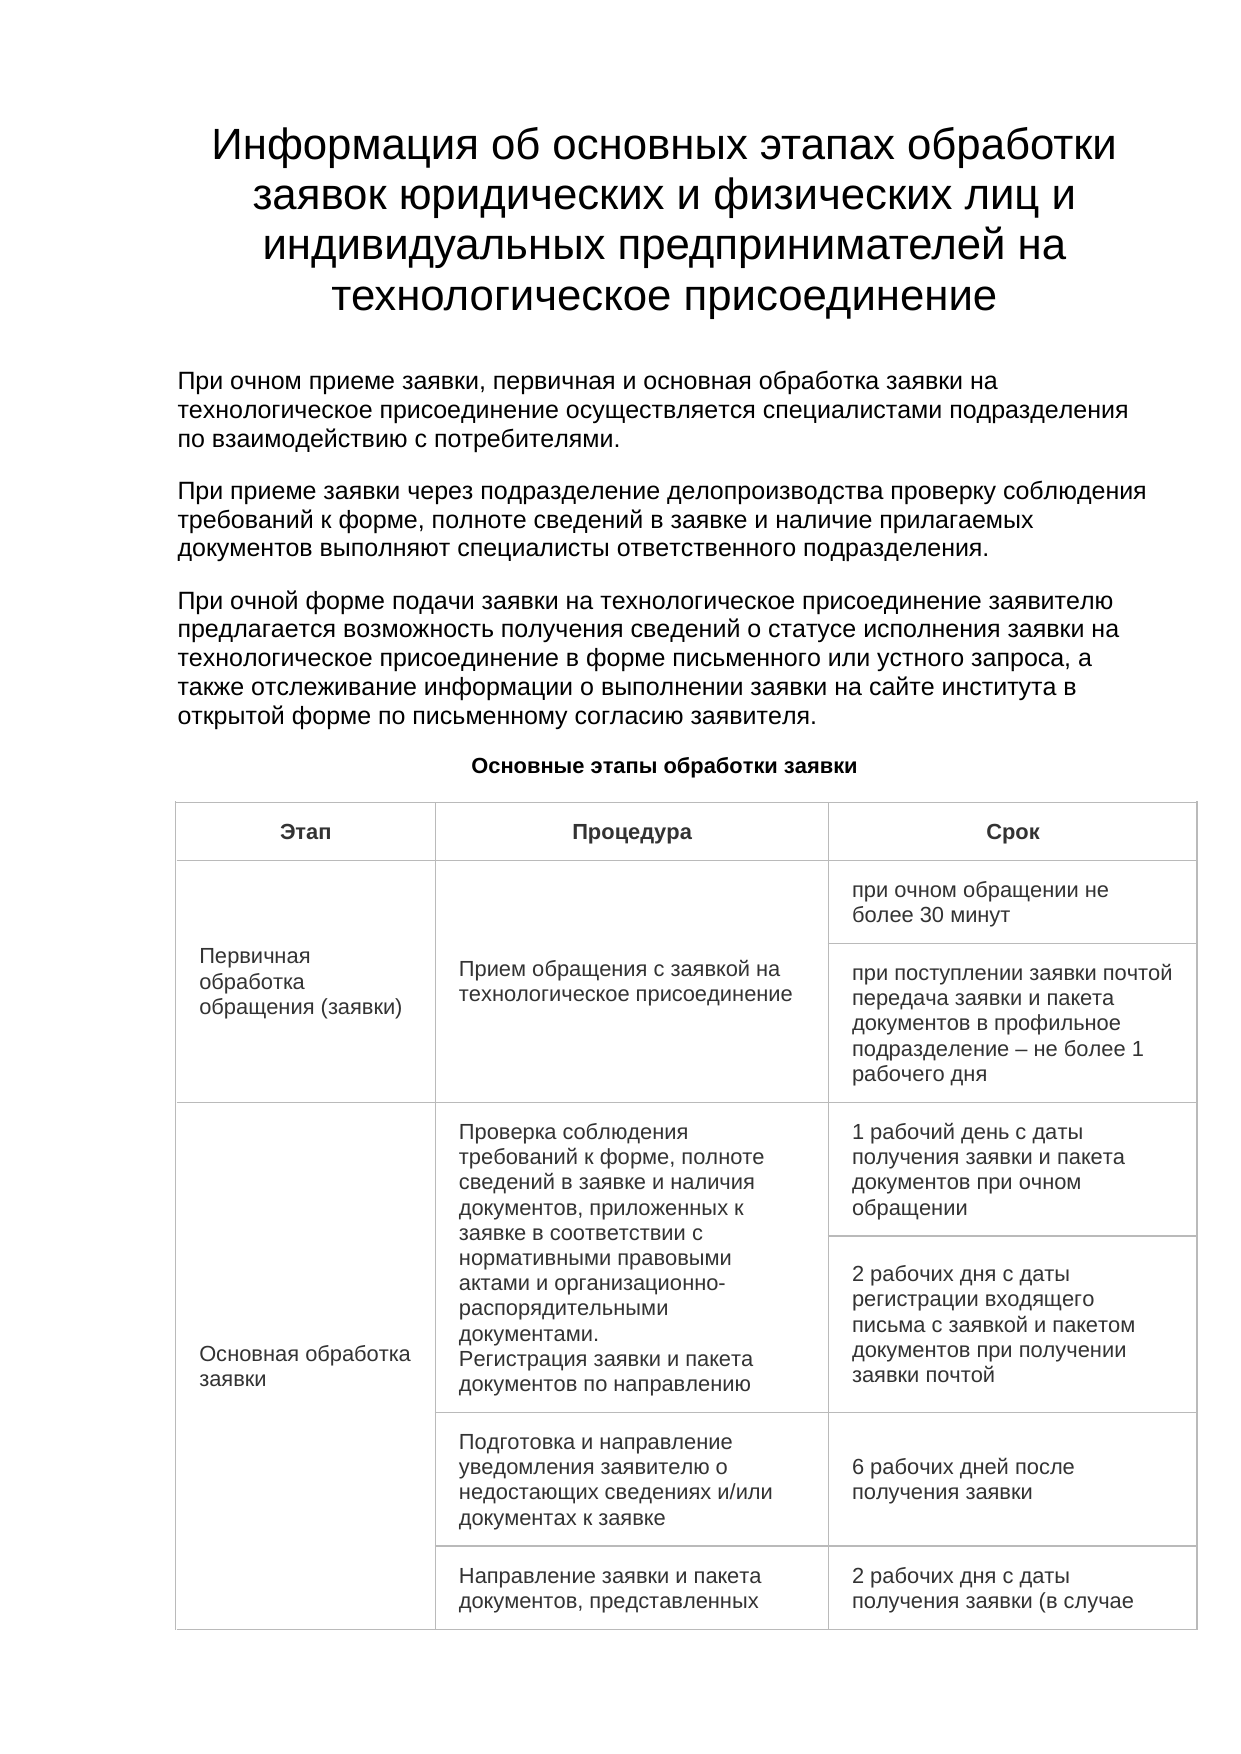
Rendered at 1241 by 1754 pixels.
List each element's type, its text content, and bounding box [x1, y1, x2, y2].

text При очном приеме заявки, первичная и основная обработка заявки на технологическое присоединение осуществляется специалистами подразделения по взаимодействию с потребителями. [177, 366, 1152, 452]
table_cell при очном обращении не более 30 минут [829, 861, 1196, 943]
table_header Этап [176, 803, 435, 859]
table_cell при поступлении заявки почтой передача заявки и пакета документов в профильное подразделение – не более 1 рабочего дня [829, 944, 1196, 1102]
table_cell 6 рабочих дней после получения заявки [829, 1413, 1196, 1545]
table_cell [436, 1547, 828, 1628]
table_cell Прием обращения с заявкой на технологическое присоединение [436, 861, 828, 1102]
table_cell Проверка соблюдения требований к форме, полноте сведений в заявке и наличия документов, приложенных к заявке в соответствии с нормативными правовыми актами и организационно-распорядительными документами. Регистрация заявки и пакета документов по направлению [436, 1103, 828, 1412]
text При приеме заявки через подразделение делопроизводства проверку соблюдения требований к форме, полноте сведений в заявке и наличие прилагаемых документов выполняют специалисты ответственного подразделения. [177, 476, 1152, 562]
table_cell 1 рабочий день с даты получения заявки и пакета документов при очном обращении [829, 1103, 1196, 1235]
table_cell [829, 1547, 1196, 1628]
table_cell Первичная обработка обращения (заявки) [176, 861, 435, 1102]
text При очной форме подачи заявки на технологическое присоединение заявителю предлагается возможность получения сведений о статусе исполнения заявки на технологическое присоединение в форме письменного или устного запроса, а также отслеживание информации о выполнении заявки на сайте института в открытой форме по письменному согласию заявителя. [177, 586, 1152, 729]
text Основные этапы обработки заявки [177, 753, 1152, 778]
table_cell Подготовка и направление уведомления заявителю о недостающих сведениях и/или документах к заявке [436, 1413, 828, 1545]
table_header Процедура [436, 803, 828, 859]
table_header Срок [829, 803, 1196, 859]
text Информация об основных этапах обработки заявок юридических и физических лиц и индивидуальных предпринимателей на технологическое присоединение [177, 118, 1152, 319]
table_cell 2 рабочих дня с даты регистрации входящего письма с заявкой и пакетом документов при получении заявки почтой [829, 1237, 1196, 1412]
table_cell Основная обработка заявки [176, 1103, 435, 1628]
